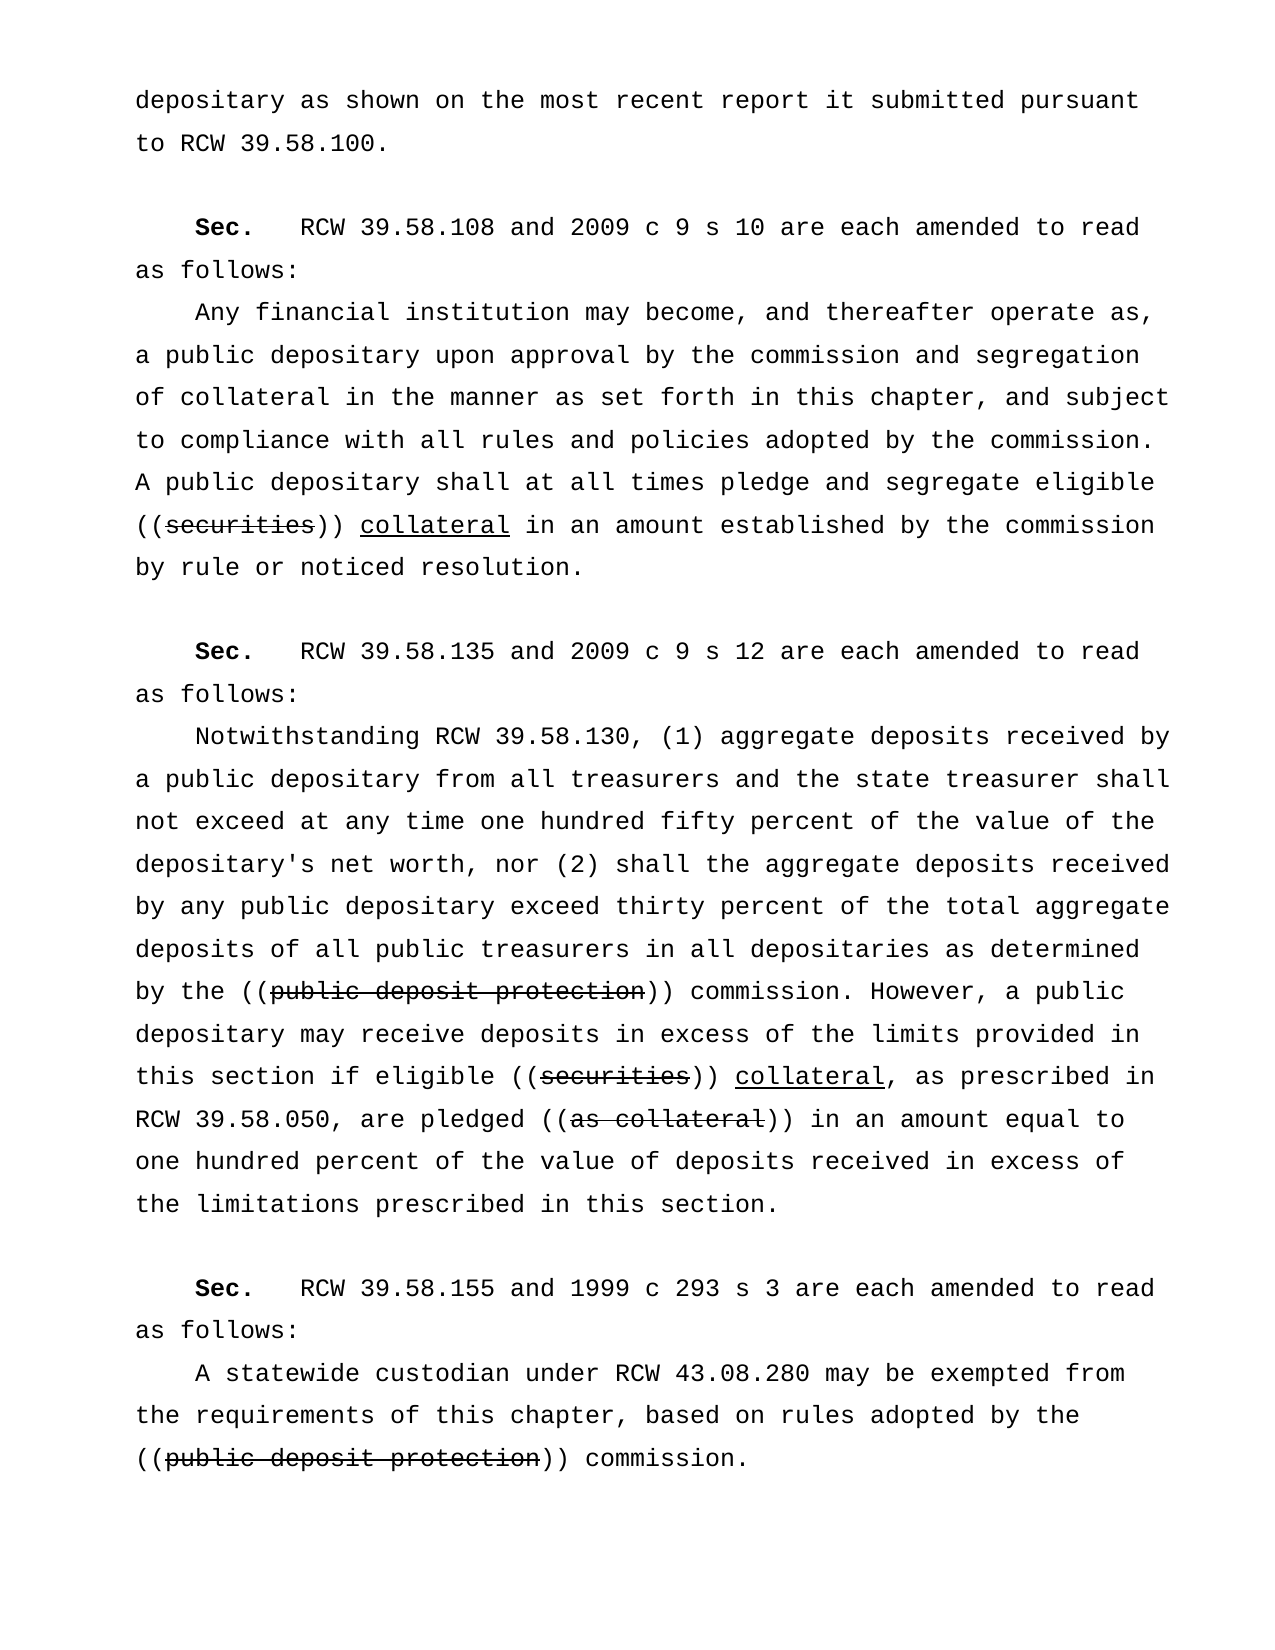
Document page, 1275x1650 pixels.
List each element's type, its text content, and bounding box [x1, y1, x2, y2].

text Sec. RCW 39.58.108 and 2009 c 9 s 10 are each amended to read as follows: [135, 202, 1170, 287]
text Notwithstanding RCW 39.58.130, (1) aggregate deposits received by a public depositary from all treasurers and the state treasurer shall not exceed at any time one hundred fifty percent of the value of the depositary's net worth, nor (2) shall the aggregate deposits received by any public depositary exceed thirty percent of the total aggregate deposits of all public treasurers in all depositaries as determined by the ((public deposit protection)) commission. However, a public depositary may receive deposits in excess of the limits provided in this section if eligible ((securities)) collateral, as prescribed in RCW 39.58.050, are pledged ((as collateral)) in an amount equal to one hundred percent of the value of deposits received in excess of the limitations prescribed in this section. [135, 711, 1170, 1221]
text Sec. RCW 39.58.135 and 2009 c 9 s 12 are each amended to read as follows: [135, 626, 1170, 711]
text Sec. RCW 39.58.155 and 1999 c 293 s 3 are each amended to read as follows: [135, 1262, 1170, 1347]
text A statewide custodian under RCW 43.08.280 may be exempted from the requirements of this chapter, based on rules adopted by the ((public deposit protection)) commission. [135, 1347, 1170, 1475]
text Any financial institution may become, and thereafter operate as, a public depositary upon approval by the commission and segregation of collateral in the manner as set forth in this chapter, and subject to compliance with all rules and policies adopted by the commission. A public depositary shall at all times pledge and segregate eligible ((securities)) collateral in an amount established by the commission by rule or noticed resolution. [135, 287, 1170, 584]
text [135, 75, 1170, 160]
